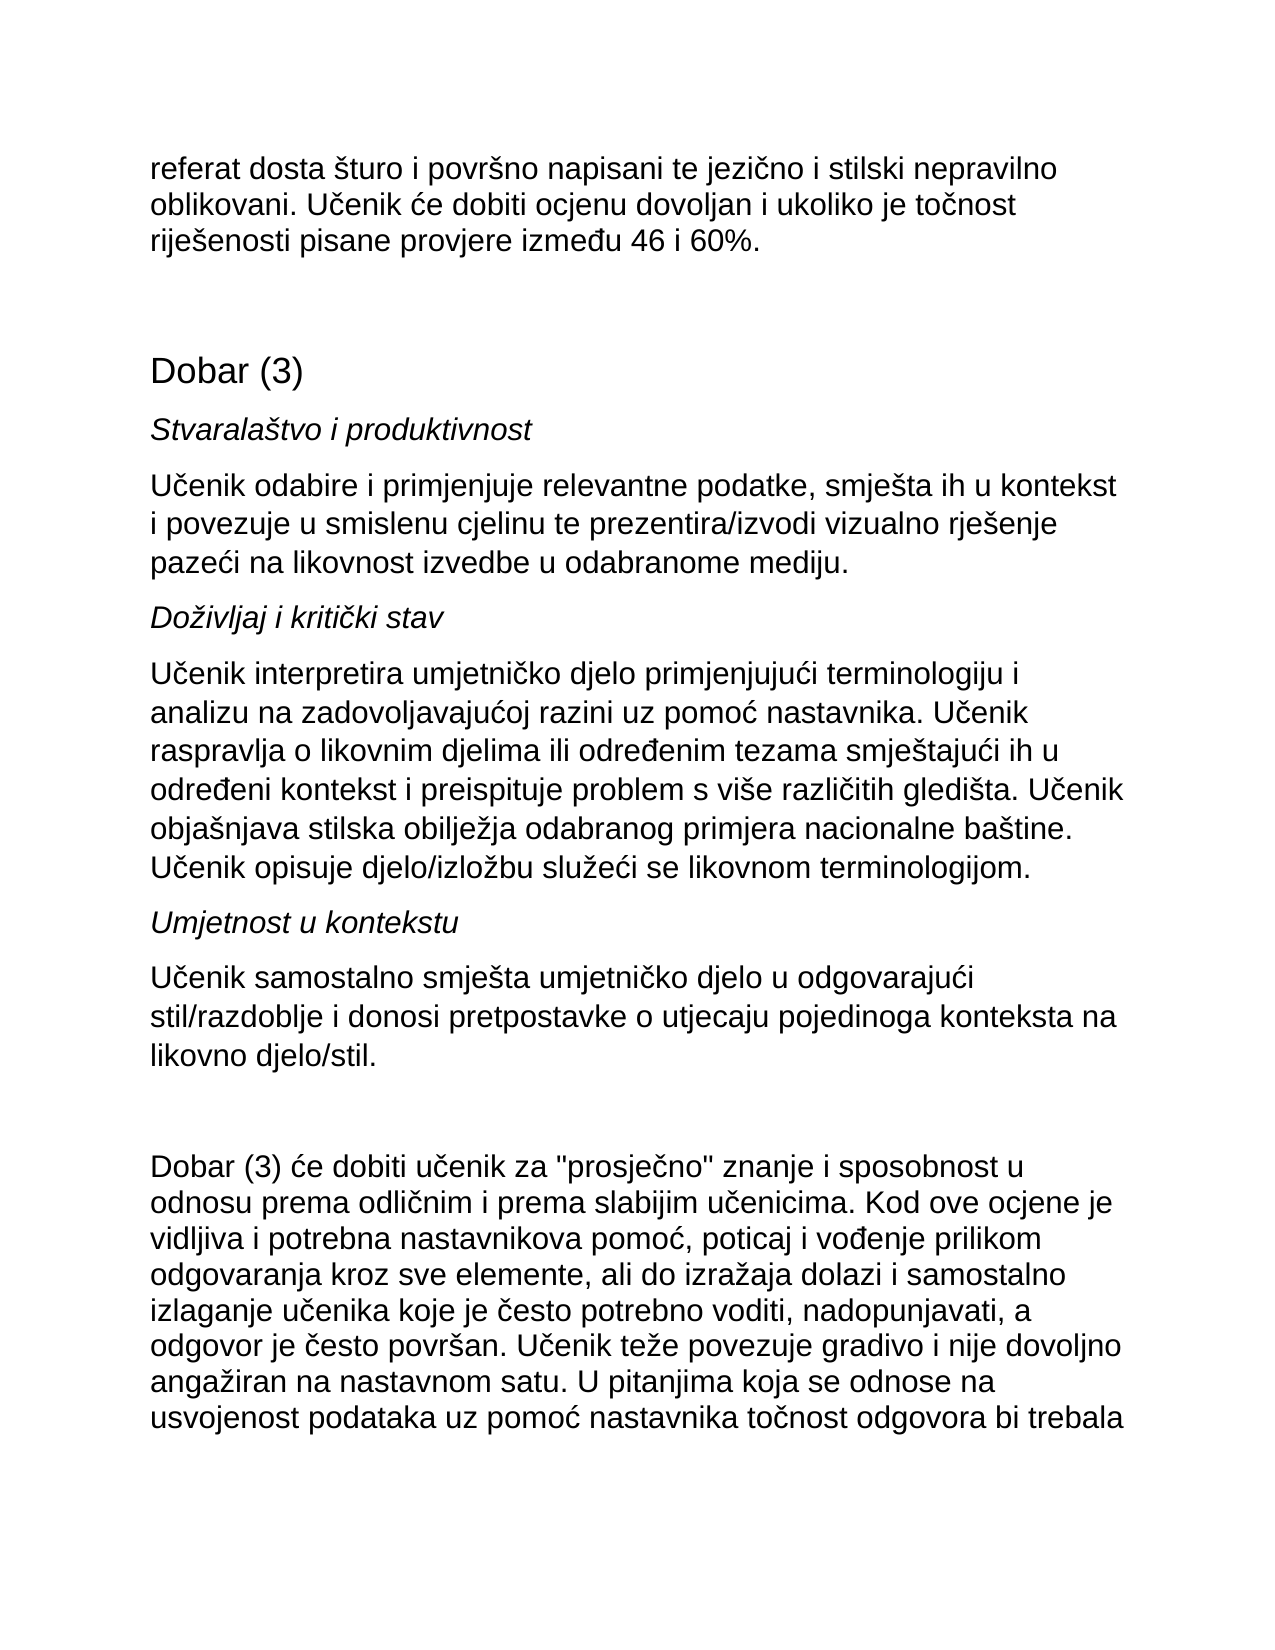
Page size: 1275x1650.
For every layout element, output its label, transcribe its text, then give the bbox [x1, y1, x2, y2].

text Doživljaj i kritički stav [150, 599, 1125, 635]
text Učenik interpretira umjetničko djelo primjenjujući terminologiju i analizu na zadovoljavajućoj razini uz pomoć nastavnika. Učenik raspravlja o likovnim djelima ili određenim tezama smještajući ih u određeni kontekst i preispituje problem s više različitih gledišta. Učenik objašnjava stilska obilježja odabranog primjera nacionalne baštine. Učenik opisuje djelo/izložbu služeći se likovnom terminologijom. [150, 655, 1125, 884]
text Dobar (3) [150, 349, 1125, 391]
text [150, 150, 1125, 258]
text Stvaralaštvo i produktivnost [150, 411, 1125, 447]
text Dobar (3) će dobiti učenik za "prosječno" znanje i sposobnost u odnosu prema odličnim i prema slabijim učenicima. Kod ove ocjene je vidljiva i potrebna nastavnikova pomoć, poticaj i vođenje prilikom odgovaranja kroz sve elemente, ali do izražaja dolazi i samostalno izlaganje učenika koje je često potrebno voditi, nadopunjavati, a odgovor je često površan. Učenik teže povezuje gradivo i nije dovoljno angažiran na nastavnom satu. U pitanjima koja se odnose na usvojenost podataka uz pomoć nastavnika točnost odgovora bi trebala [150, 1148, 1125, 1435]
text Umjetnost u kontekstu [150, 904, 1125, 940]
text Učenik odabire i primjenjuje relevantne podatke, smješta ih u kontekst i povezuje u smislenu cjelinu te prezentira/izvodi vizualno rješenje pazeći na likovnost izvedbe u odabranome mediju. [150, 467, 1125, 580]
text Učenik samostalno smješta umjetničko djelo u odgovarajući stil/razdoblje i donosi pretpostavke o utjecaju pojedinoga konteksta na likovno djelo/stil. [150, 959, 1125, 1073]
